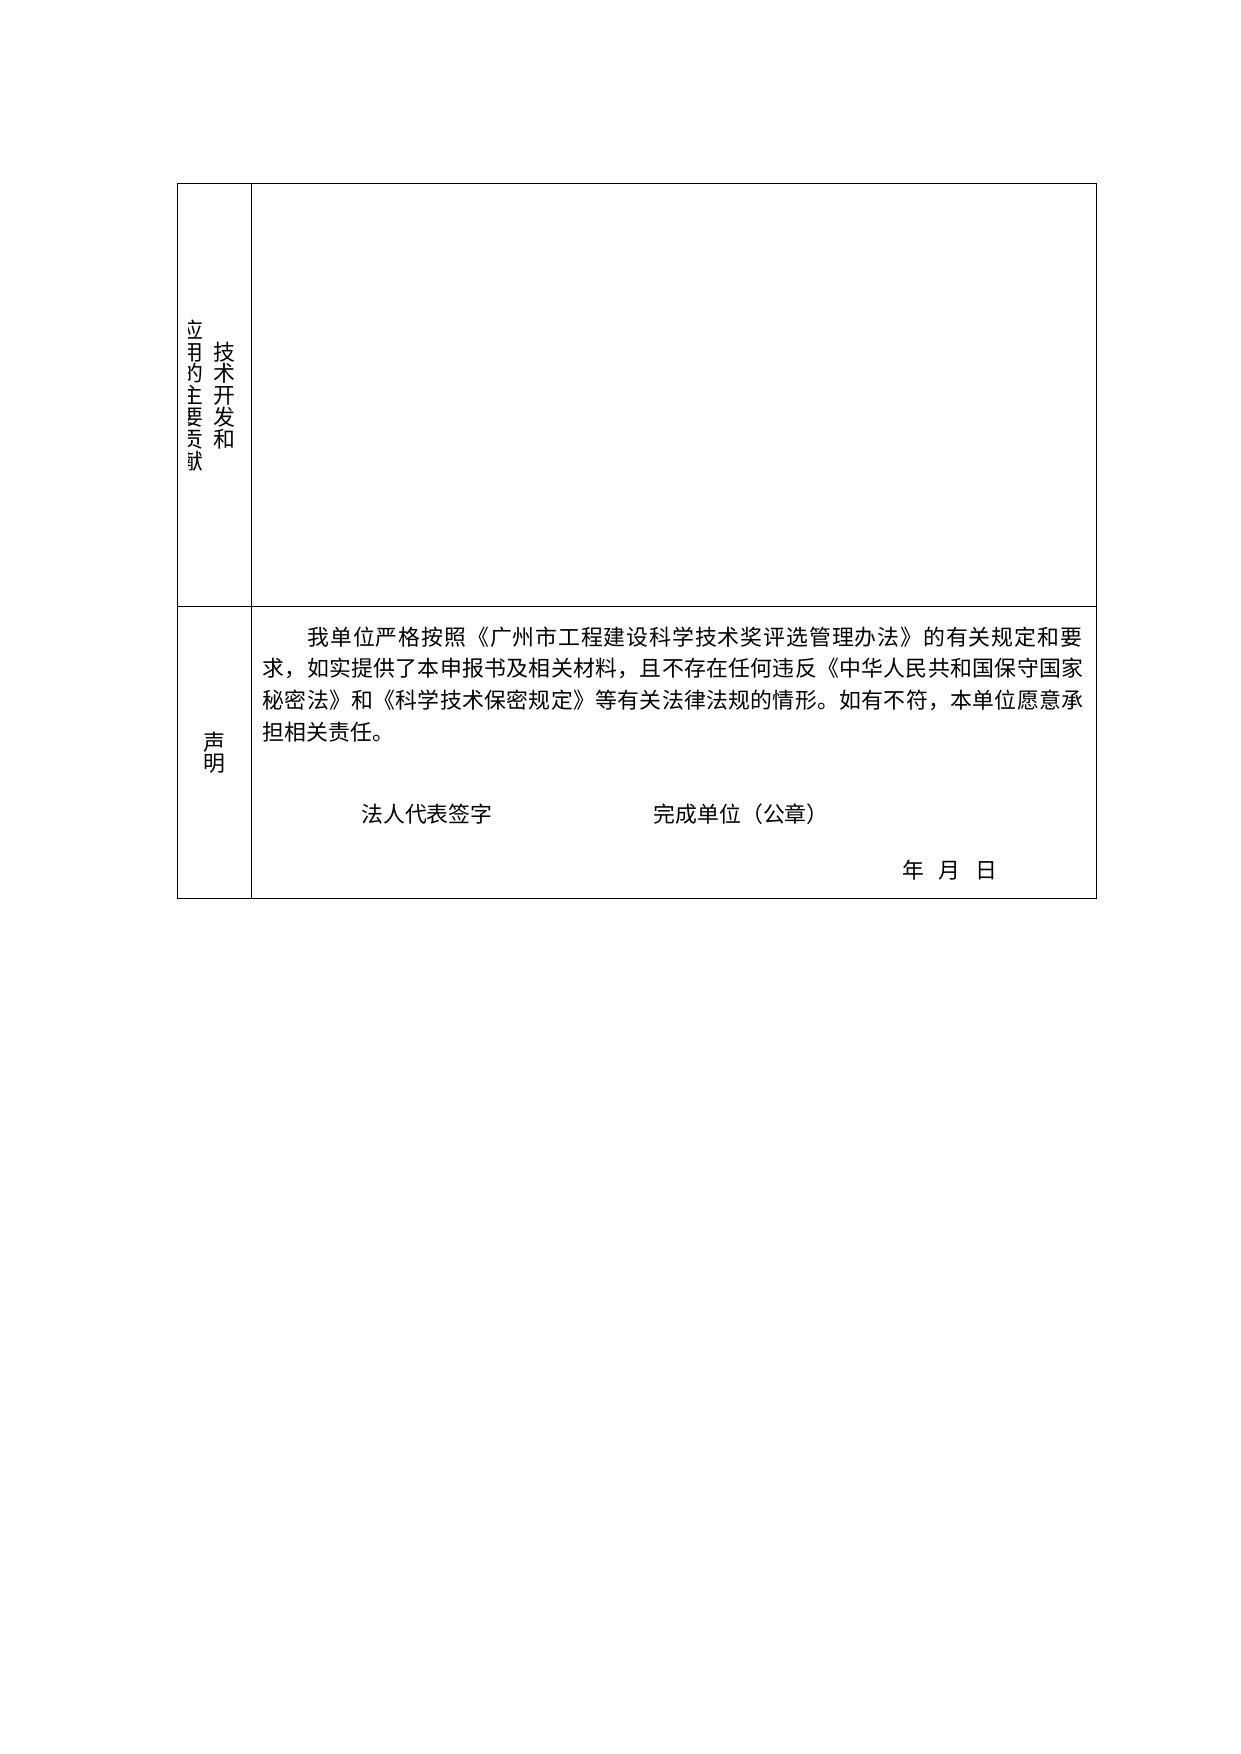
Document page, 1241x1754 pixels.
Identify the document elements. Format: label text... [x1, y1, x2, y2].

table_cell 我单位严格按照《广州市工程建设科学技术奖评选管理办法》的有关规定和要求，如实提供了本申报书及相关材料，且不存在任何违反《中华人民共和国保守国家秘密法》和《科学技术保密规定》等有关法律法规的情形。如有不符，本单位愿意承担相关责任。 法人代表签字 完成单位（公章） 年 月 日 [252, 607, 1096, 898]
table_cell 声明 [178, 607, 251, 898]
table_cell [252, 184, 1096, 606]
table_cell 技术开发和 应用的主要贡献 [178, 184, 251, 606]
